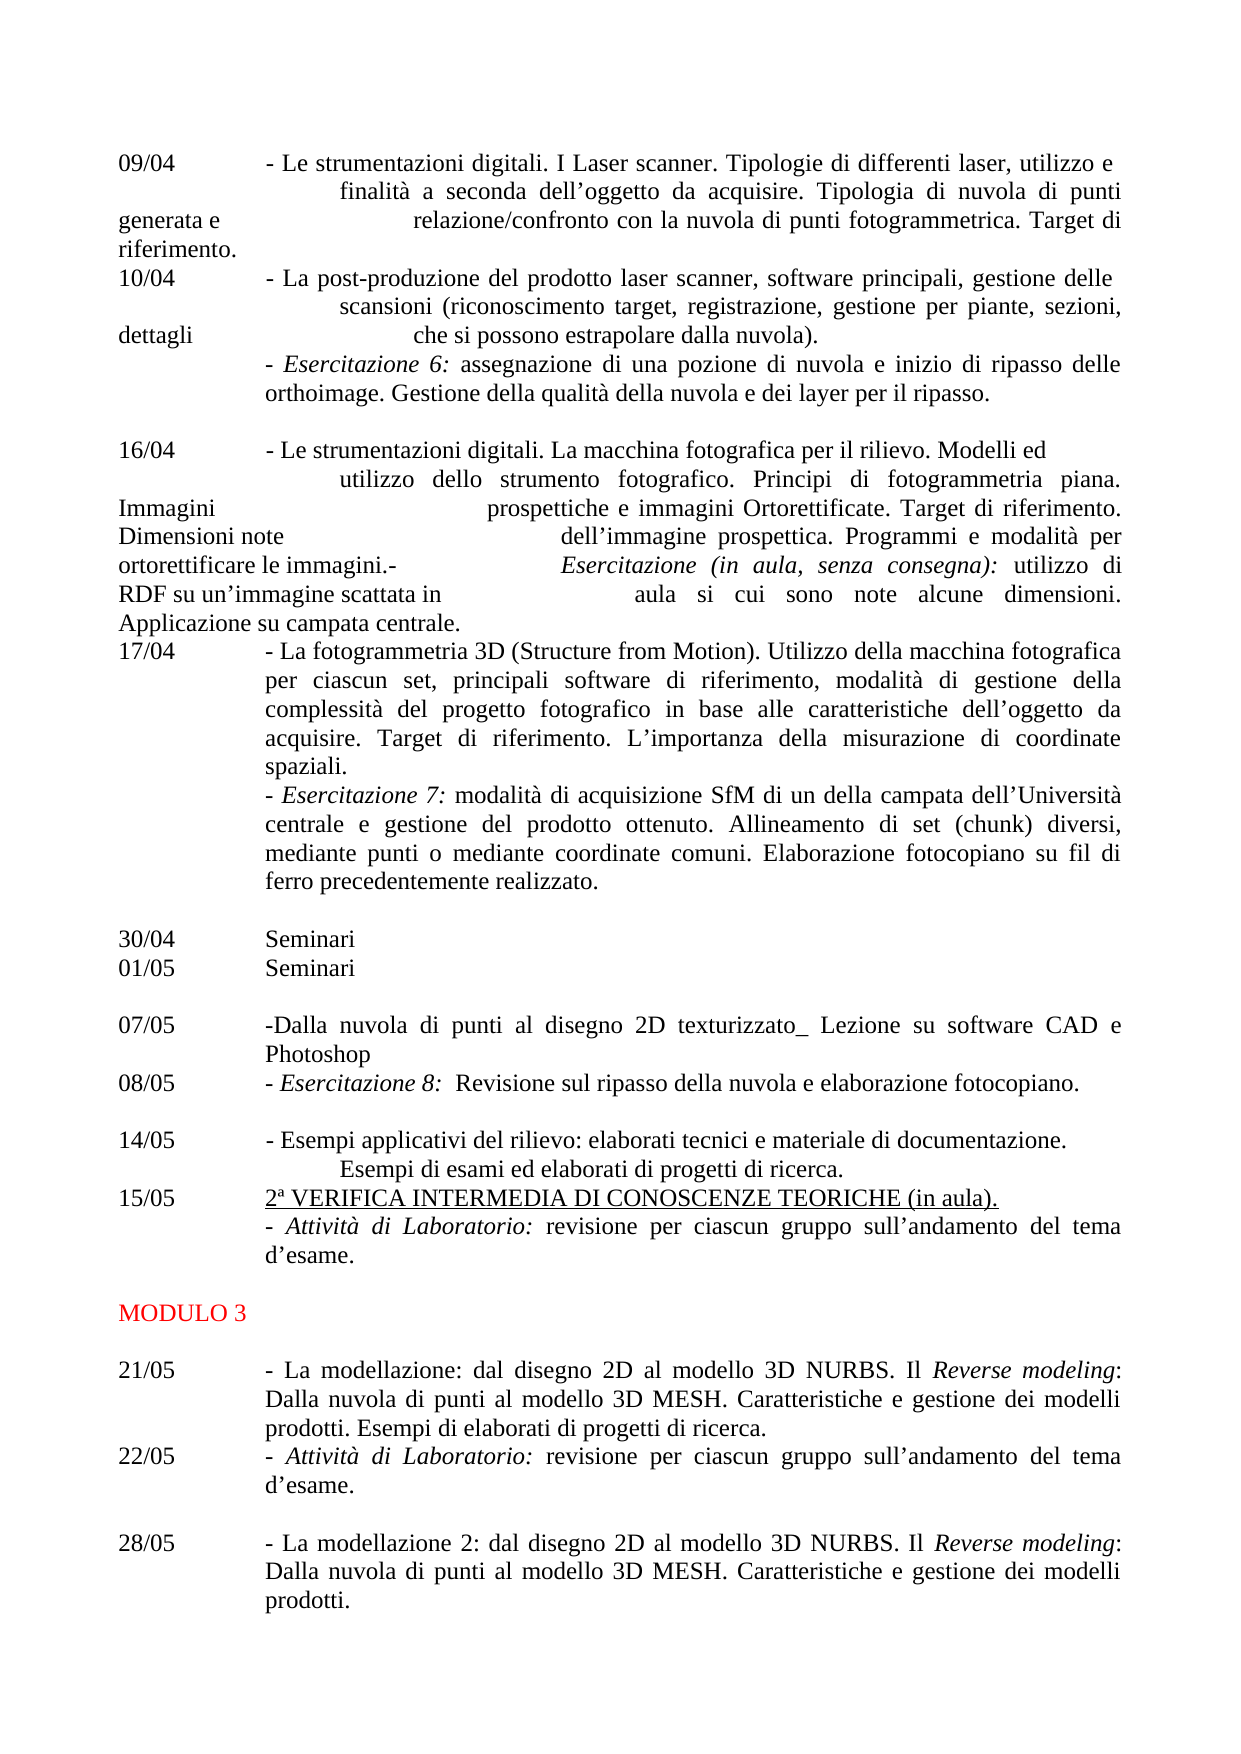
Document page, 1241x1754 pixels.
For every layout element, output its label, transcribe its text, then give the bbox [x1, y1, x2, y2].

text - Esercitazione 6: assegnazione di una pozione di nuvola e inizio di ripasso delle orthoimage. Gestione della qualità della nuvola e dei layer per il ripasso. [265, 349, 1122, 406]
text 16/04 - Le strumentazioni digitali. La macchina fotografica per il rilievo. Modelli ed utilizzo dello strumento fotografico. Principi di fotogrammetria piana. Immagini prospettiche e immagini Ortorettificate. Target di riferimento. Dimensioni note dell’immagine prospettica. Programmi e modalità per ortorettificare le immagini.- Esercitazione (in aula, senza consegna): utilizzo di RDF su un’immagine scattata in aula si cui sono note alcune dimensioni. Applicazione su campata centrale. [118, 435, 1122, 636]
text 22/05 - Attività di Laboratorio: revisione per ciascun gruppo sull’andamento del tema d’esame. [118, 1441, 1122, 1499]
text 14/05 - Esempi applicativi del rilievo: elaborati tecnici e materiale di documentazione. Esempi di esami ed elaborati di progetti di ricerca. [118, 1125, 1122, 1183]
text 10/04 - La post-produzione del prodotto laser scanner, software principali, gestione delle scansioni (riconoscimento target, registrazione, gestione per piante, sezioni, dettagli che si possono estrapolare dalla nuvola). [118, 263, 1122, 349]
text MODULO 3 [118, 1298, 1122, 1326]
text 21/05 - La modellazione: dal disegno 2D al modello 3D NURBS. Il Reverse modeling: Dalla nuvola di punti al modello 3D MESH. Caratteristiche e gestione dei modelli prodotti. Esempi di elaborati di progetti di ricerca. [118, 1355, 1122, 1441]
text - Attività di Laboratorio: revisione per ciascun gruppo sull’andamento del tema d’esame. [118, 1211, 1122, 1269]
text 30/04 Seminari [118, 924, 1122, 953]
text 17/04 - La fotogrammetria 3D (Structure from Motion). Utilizzo della macchina fotografica per ciascun set, principali software di riferimento, modalità di gestione della complessità del progetto fotografico in base alle caratteristiche dell’oggetto da acquisire. Target di riferimento. L’importanza della misurazione di coordinate spaziali. [118, 636, 1122, 780]
text 07/05 -Dalla nuvola di punti al disegno 2D texturizzato_ Lezione su software CAD e Photoshop [118, 1010, 1122, 1068]
text 08/05 - Esercitazione 8: Revisione sul ripasso della nuvola e elaborazione fotocopiano. [118, 1068, 1122, 1096]
text 09/04 - Le strumentazioni digitali. I Laser scanner. Tipologie di differenti laser, utilizzo e finalità a seconda dell’oggetto da acquisire. Tipologia di nuvola di punti generata e relazione/confronto con la nuvola di punti fotogrammetrica. Target di riferimento. [118, 148, 1122, 263]
text - Esercitazione 7: modalità di acquisizione SfM di un della campata dell’Università centrale e gestione del prodotto ottenuto. Allineamento di set (chunk) diversi, mediante punti o mediante coordinate comuni. Elaborazione fotocopiano su fil di ferro precedentemente realizzato. [118, 780, 1122, 895]
text 15/05 2ª VERIFICA INTERMEDIA DI CONOSCENZE TEORICHE (in aula). [118, 1183, 1122, 1211]
text 28/05 - La modellazione 2: dal disegno 2D al modello 3D NURBS. Il Reverse modeling: Dalla nuvola di punti al modello 3D MESH. Caratteristiche e gestione dei modelli prodotti. [118, 1528, 1122, 1614]
text 01/05 Seminari [118, 953, 1122, 981]
